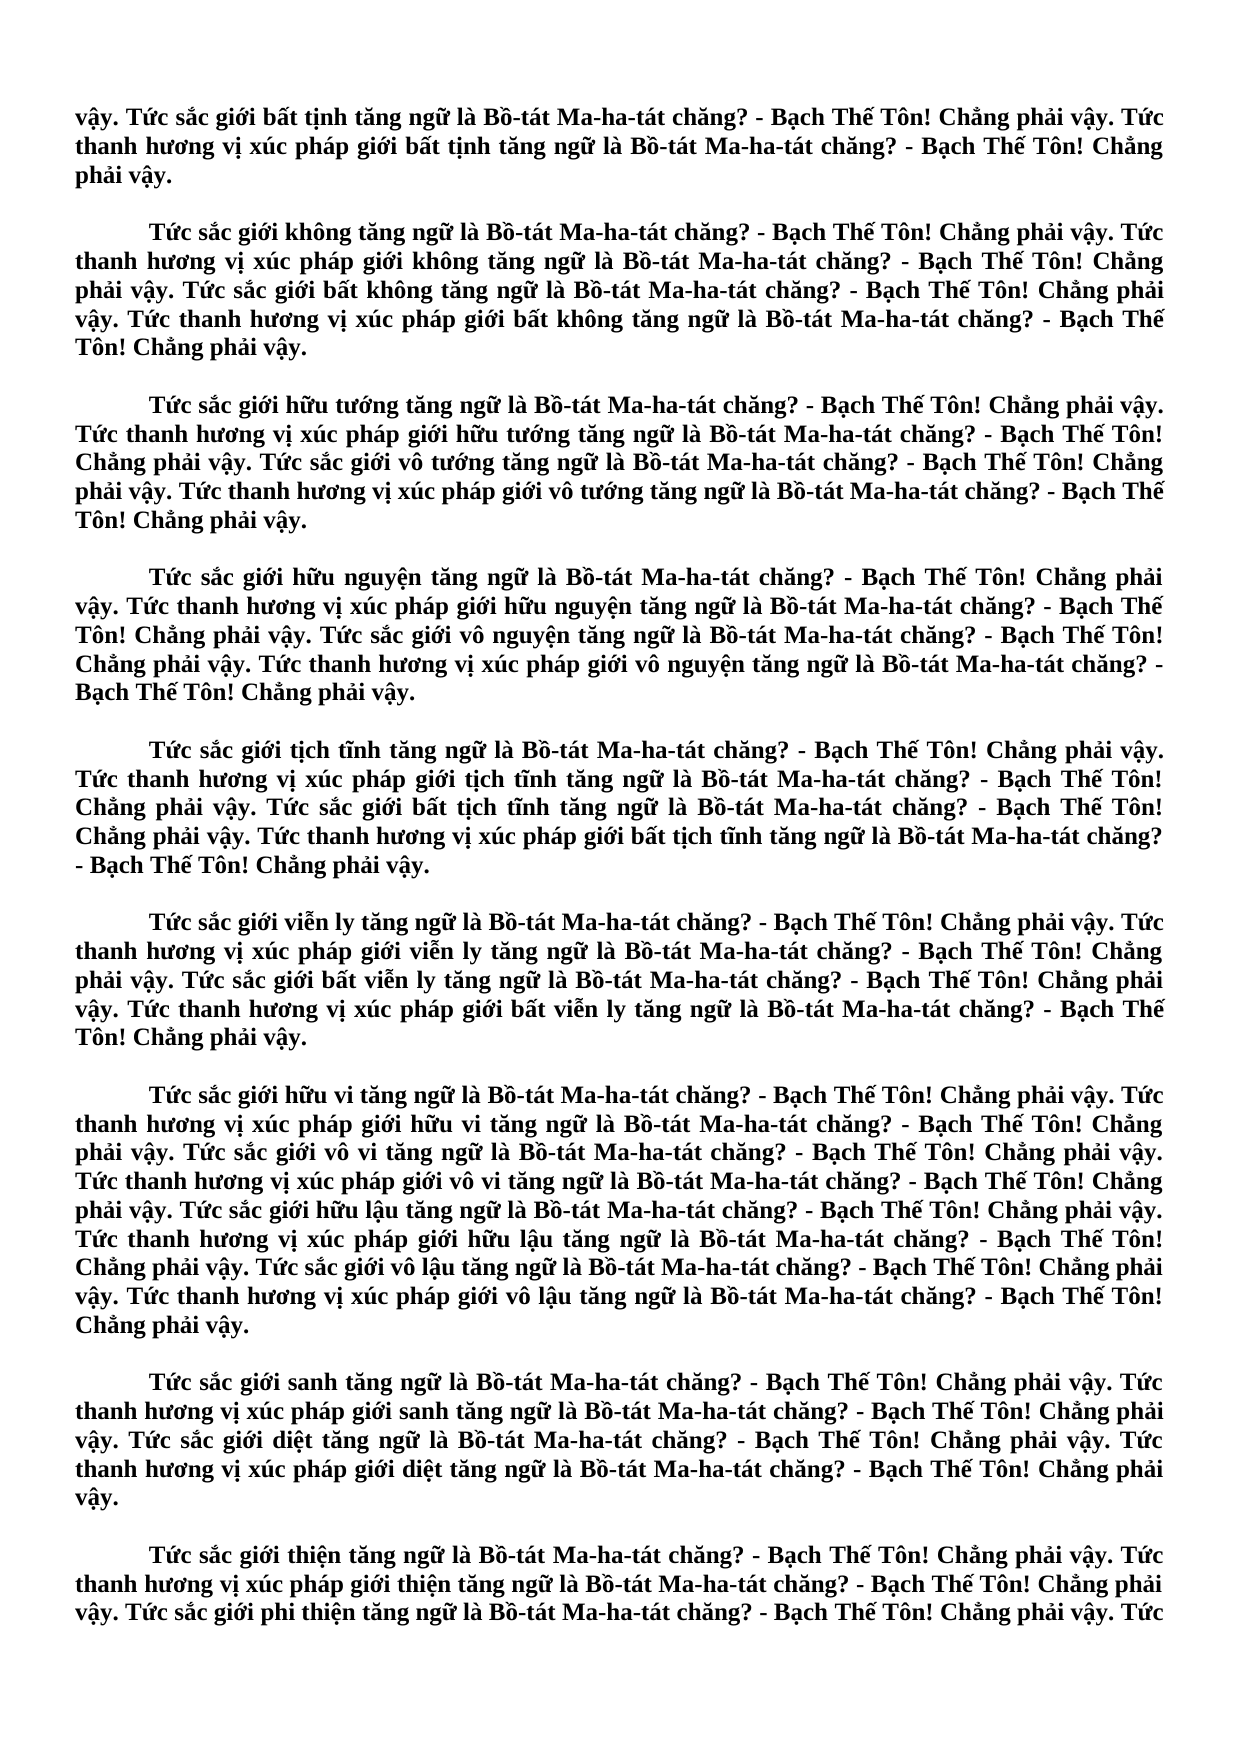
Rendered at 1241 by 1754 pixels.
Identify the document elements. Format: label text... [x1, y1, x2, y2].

text Tức sắc giới hữu nguyện tăng ngữ là Bồ-tát Ma-ha-tát chăng? - Bạch Thế Tôn! Chẳng phải vậy. Tức thanh hương vị xúc pháp giới hữu nguyện tăng ngữ là Bồ-tát Ma-ha-tát chăng? - Bạch Thế Tôn! Chẳng phải vậy. Tức sắc giới vô nguyện tăng ngữ là Bồ-tát Ma-ha-tát chăng? - Bạch Thế Tôn! Chẳng phải vậy. Tức thanh hương vị xúc pháp giới vô nguyện tăng ngữ là Bồ-tát Ma-ha-tát chăng? - Bạch Thế Tôn! Chẳng phải vậy. [75, 562, 1165, 706]
text Tức sắc giới sanh tăng ngữ là Bồ-tát Ma-ha-tát chăng? - Bạch Thế Tôn! Chẳng phải vậy. Tức thanh hương vị xúc pháp giới sanh tăng ngữ là Bồ-tát Ma-ha-tát chăng? - Bạch Thế Tôn! Chẳng phải vậy. Tức sắc giới diệt tăng ngữ là Bồ-tát Ma-ha-tát chăng? - Bạch Thế Tôn! Chẳng phải vậy. Tức thanh hương vị xúc pháp giới diệt tăng ngữ là Bồ-tát Ma-ha-tát chăng? - Bạch Thế Tôn! Chẳng phải vậy. [75, 1367, 1165, 1511]
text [75, 102, 1165, 189]
text Tức sắc giới viễn ly tăng ngữ là Bồ-tát Ma-ha-tát chăng? - Bạch Thế Tôn! Chẳng phải vậy. Tức thanh hương vị xúc pháp giới viễn ly tăng ngữ là Bồ-tát Ma-ha-tát chăng? - Bạch Thế Tôn! Chẳng phải vậy. Tức sắc giới bất viễn ly tăng ngữ là Bồ-tát Ma-ha-tát chăng? - Bạch Thế Tôn! Chẳng phải vậy. Tức thanh hương vị xúc pháp giới bất viễn ly tăng ngữ là Bồ-tát Ma-ha-tát chăng? - Bạch Thế Tôn! Chẳng phải vậy. [75, 907, 1165, 1051]
text Tức sắc giới không tăng ngữ là Bồ-tát Ma-ha-tát chăng? - Bạch Thế Tôn! Chẳng phải vậy. Tức thanh hương vị xúc pháp giới không tăng ngữ là Bồ-tát Ma-ha-tát chăng? - Bạch Thế Tôn! Chẳng phải vậy. Tức sắc giới bất không tăng ngữ là Bồ-tát Ma-ha-tát chăng? - Bạch Thế Tôn! Chẳng phải vậy. Tức thanh hương vị xúc pháp giới bất không tăng ngữ là Bồ-tát Ma-ha-tát chăng? - Bạch Thế Tôn! Chẳng phải vậy. [75, 217, 1165, 361]
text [75, 1540, 1165, 1626]
text Tức sắc giới hữu vi tăng ngữ là Bồ-tát Ma-ha-tát chăng? - Bạch Thế Tôn! Chẳng phải vậy. Tức thanh hương vị xúc pháp giới hữu vi tăng ngữ là Bồ-tát Ma-ha-tát chăng? - Bạch Thế Tôn! Chẳng phải vậy. Tức sắc giới vô vi tăng ngữ là Bồ-tát Ma-ha-tát chăng? - Bạch Thế Tôn! Chẳng phải vậy. Tức thanh hương vị xúc pháp giới vô vi tăng ngữ là Bồ-tát Ma-ha-tát chăng? - Bạch Thế Tôn! Chẳng phải vậy. Tức sắc giới hữu lậu tăng ngữ là Bồ-tát Ma-ha-tát chăng? - Bạch Thế Tôn! Chẳng phải vậy. Tức thanh hương vị xúc pháp giới hữu lậu tăng ngữ là Bồ-tát Ma-ha-tát chăng? - Bạch Thế Tôn! Chẳng phải vậy. Tức sắc giới vô lậu tăng ngữ là Bồ-tát Ma-ha-tát chăng? - Bạch Thế Tôn! Chẳng phải vậy. Tức thanh hương vị xúc pháp giới vô lậu tăng ngữ là Bồ-tát Ma-ha-tát chăng? - Bạch Thế Tôn! Chẳng phải vậy. [75, 1080, 1165, 1339]
text Tức sắc giới tịch tĩnh tăng ngữ là Bồ-tát Ma-ha-tát chăng? - Bạch Thế Tôn! Chẳng phải vậy. Tức thanh hương vị xúc pháp giới tịch tĩnh tăng ngữ là Bồ-tát Ma-ha-tát chăng? - Bạch Thế Tôn! Chẳng phải vậy. Tức sắc giới bất tịch tĩnh tăng ngữ là Bồ-tát Ma-ha-tát chăng? - Bạch Thế Tôn! Chẳng phải vậy. Tức thanh hương vị xúc pháp giới bất tịch tĩnh tăng ngữ là Bồ-tát Ma-ha-tát chăng? - Bạch Thế Tôn! Chẳng phải vậy. [75, 735, 1165, 879]
text Tức sắc giới hữu tướng tăng ngữ là Bồ-tát Ma-ha-tát chăng? - Bạch Thế Tôn! Chẳng phải vậy. Tức thanh hương vị xúc pháp giới hữu tướng tăng ngữ là Bồ-tát Ma-ha-tát chăng? - Bạch Thế Tôn! Chẳng phải vậy. Tức sắc giới vô tướng tăng ngữ là Bồ-tát Ma-ha-tát chăng? - Bạch Thế Tôn! Chẳng phải vậy. Tức thanh hương vị xúc pháp giới vô tướng tăng ngữ là Bồ-tát Ma-ha-tát chăng? - Bạch Thế Tôn! Chẳng phải vậy. [75, 390, 1165, 534]
